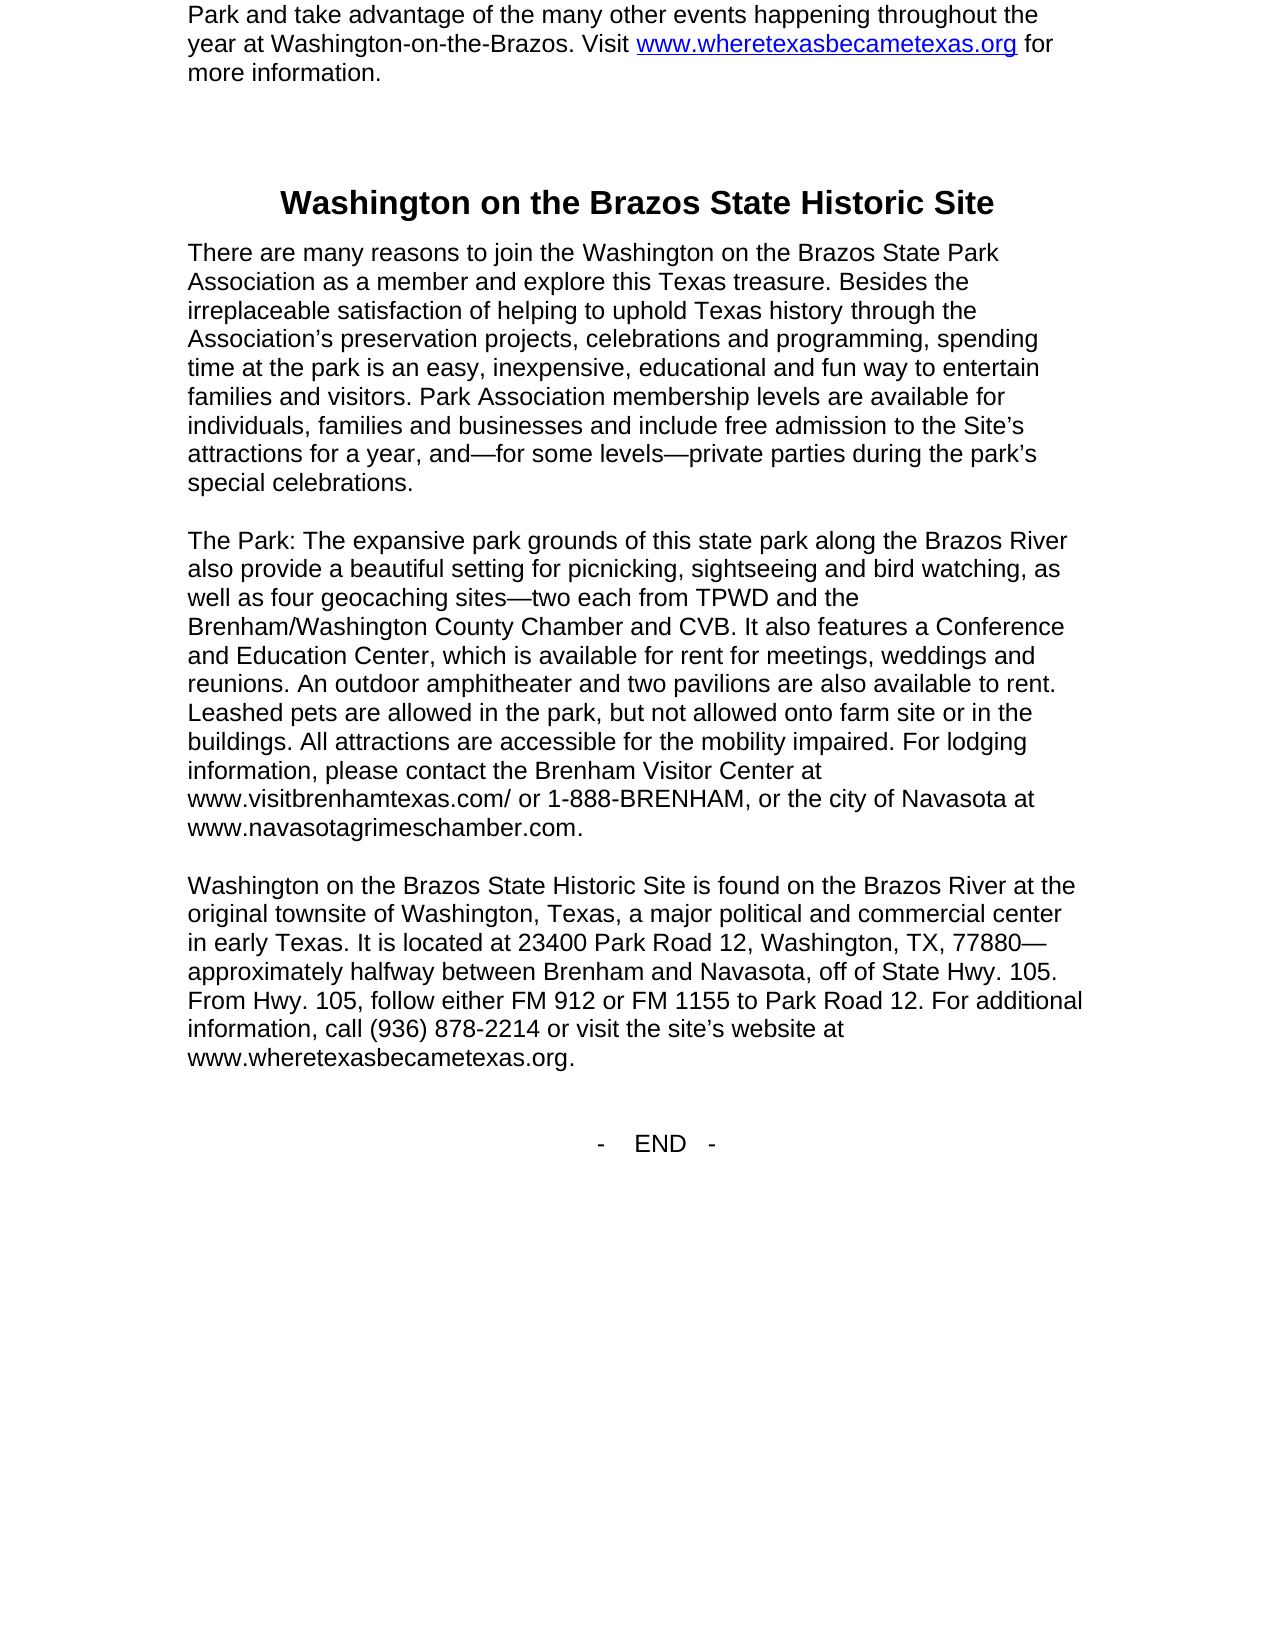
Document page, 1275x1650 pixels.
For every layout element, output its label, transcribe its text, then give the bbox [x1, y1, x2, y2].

list END - [187, 1129, 1125, 1158]
text Washington on the Brazos State Historic Site [150, 183, 1125, 221]
text The Park: The expansive park grounds of this state park along the Brazos River also provide a beautiful setting for picnicking, sightseeing and bird watching, as well as four geocaching sites—two each from TPWD and the Brenham/Washington County Chamber and CVB. It also features a Conference and Education Center, which is available for rent for meetings, weddings and reunions. An outdoor amphitheater and two pavilions are also available to rent. [187, 526, 1087, 698]
text Washington on the Brazos State Historic Site is found on the Brazos River at the original townsite of Washington, Texas, a major political and commercial center in early Texas. It is located at 23400 Park Road 12, Washington, TX, 77880—approximately halfway between Brenham and Navasota, off of State Hwy. 105. From Hwy. 105, follow either FM 912 or FM 1155 to Park Road 12. For additional information, call (936) 878-2214 or visit the site’s website at www.wheretexasbecametexas.org. [187, 871, 1087, 1072]
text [187, 0, 1087, 86]
text There are many reasons to join the Washington on the Brazos State Park Association as a member and explore this Texas treasure. Besides the irreplaceable satisfaction of helping to uphold Texas history through the Association’s preservation projects, celebrations and programming, spending time at the park is an easy, inexpensive, educational and fun way to entertain families and visitors. Park Association membership levels are available for individuals, families and businesses and include free admission to the Site’s attractions for a year, and—for some levels—private parties during the park’s special celebrations. [187, 238, 1087, 497]
text Leashed pets are allowed in the park, but not allowed onto farm site or in the buildings. All attractions are accessible for the mobility impaired. For lodging information, please contact the Brenham Visitor Center at www.visitbrenhamtexas.com/ or 1-888-BRENHAM, or the city of Navasota at www.navasotagrimeschamber.com. [187, 698, 1087, 842]
